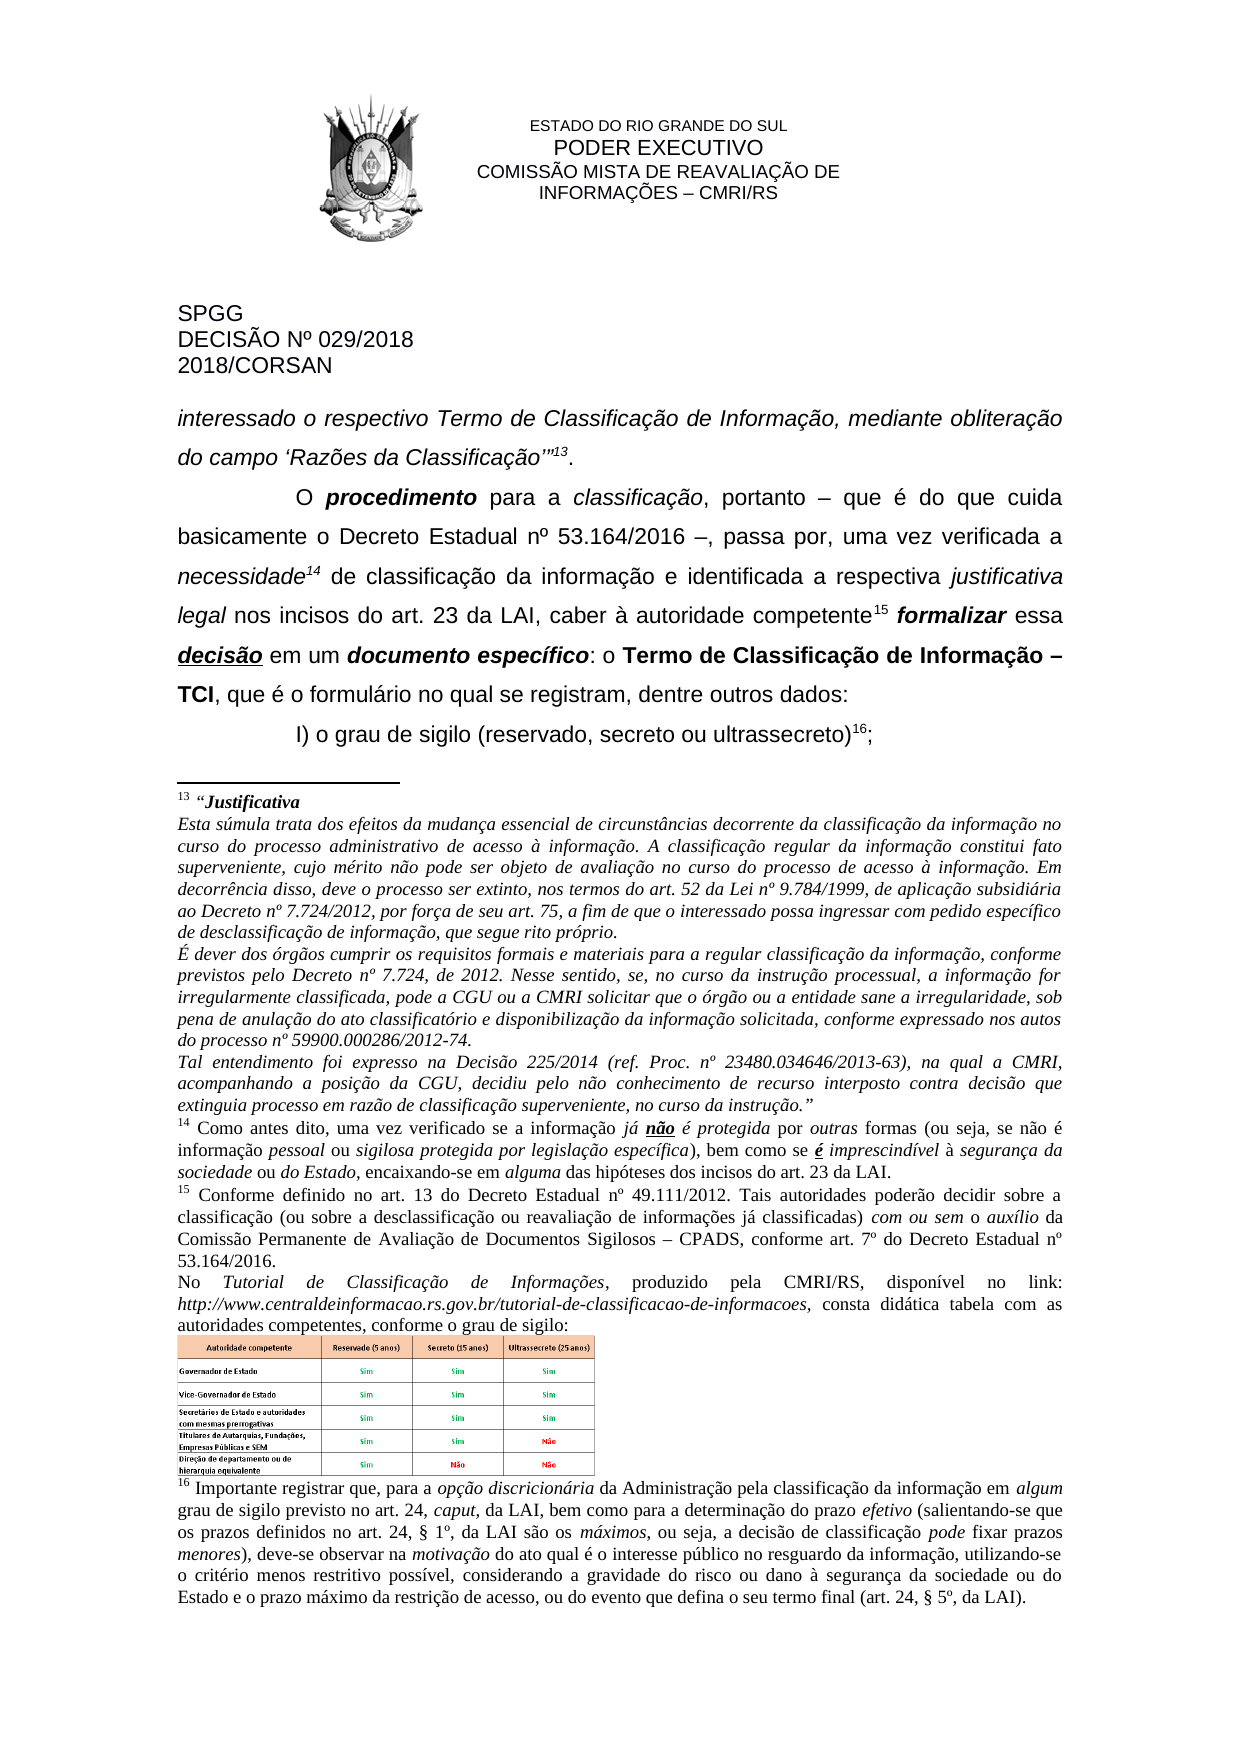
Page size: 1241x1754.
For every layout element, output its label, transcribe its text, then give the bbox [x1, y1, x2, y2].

picture [177, 1335, 595, 1476]
text O procedimento para a classificação, portanto – que é do que cuida basicamente o Decreto Estadual nº 53.164/2016 –, passa por, uma vez verificada a necessidade de classificação da informação e identificada a respectiva justificativa legal nos incisos do art. 23 da LAI, caber à autoridade competente formalizar essa decisão em um documento específico: o Termo de Classificação de Informação – TCI, que é o formulário no qual se registram, dentre outros dados: [177, 484, 1063, 708]
picture [319, 93, 423, 244]
text I) o grau de sigilo (reservado, secreto ou ultrassecreto); [177, 721, 1063, 747]
